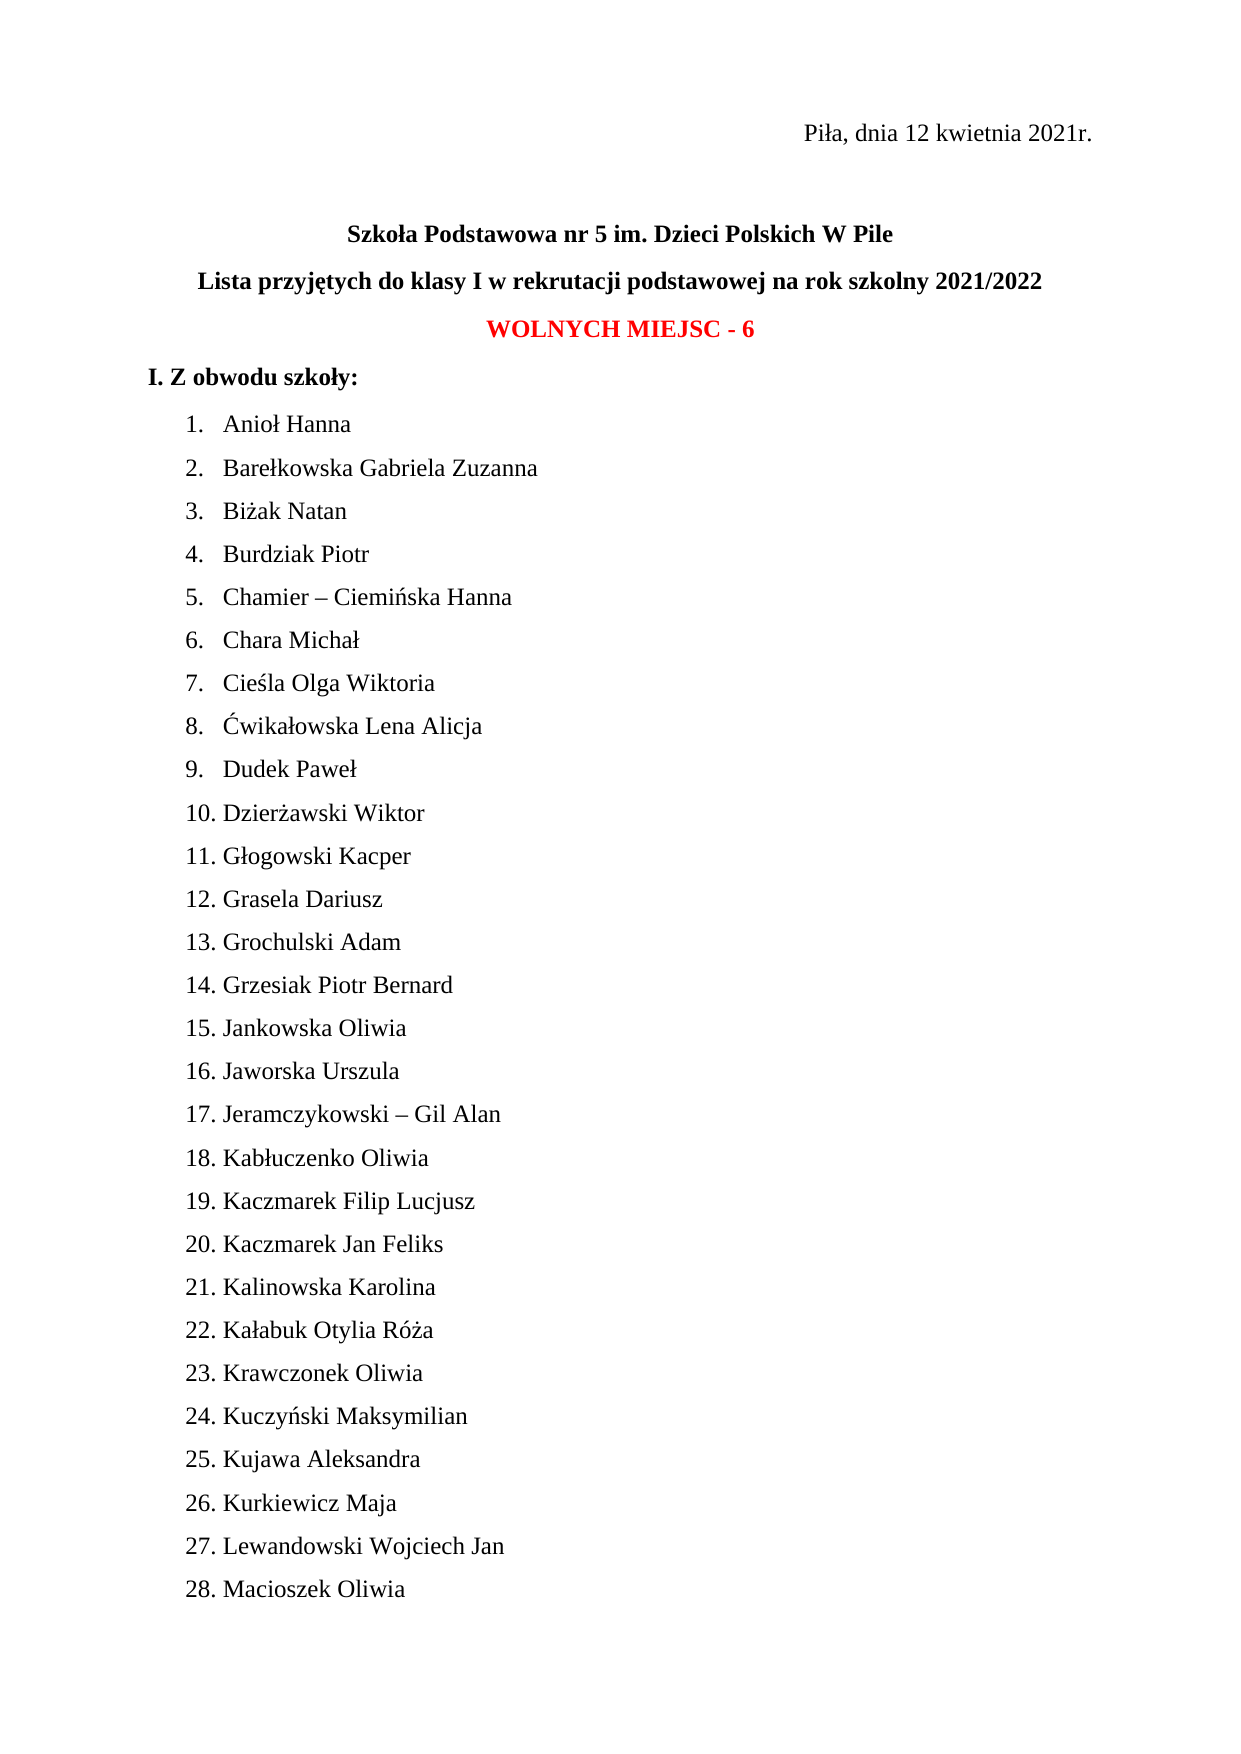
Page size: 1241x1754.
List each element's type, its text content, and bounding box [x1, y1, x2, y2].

list Chara Michał [185, 625, 1092, 654]
text I. Z obwodu szkoły: [148, 362, 1092, 391]
list Krawczonek Oliwia [185, 1358, 1092, 1387]
list Chamier – Ciemińska Hanna [185, 582, 1092, 611]
list Dzierżawski Wiktor [185, 798, 1092, 826]
text WOLNYCH MIEJSC - 6 [148, 314, 1092, 343]
text Lista przyjętych do klasy I w rekrutacji podstawowej na rok szkolny 2021/2022 [148, 266, 1092, 295]
list Kałabuk Otylia Róża [185, 1315, 1092, 1344]
list Dudek Paweł [185, 754, 1092, 783]
list Kaczmarek Jan Feliks [185, 1229, 1092, 1258]
list Kujawa Aleksandra [185, 1444, 1092, 1473]
list Ćwikałowska Lena Alicja [185, 711, 1092, 740]
list Lewandowski Wojciech Jan [185, 1531, 1092, 1559]
list Jaworska Urszula [185, 1056, 1092, 1085]
list Burdziak Piotr [185, 539, 1092, 568]
list Kabłuczenko Oliwia [185, 1143, 1092, 1171]
list Barełkowska Gabriela Zuzanna [185, 453, 1092, 481]
list Kurkiewicz Maja [185, 1488, 1092, 1516]
list Macioszek Oliwia [185, 1574, 1092, 1603]
text Szkoła Podstawowa nr 5 im. Dzieci Polskich W Pile [148, 219, 1092, 247]
list Kaczmarek Filip Lucjusz [185, 1186, 1092, 1214]
list Kuczyński Maksymilian [185, 1401, 1092, 1430]
list Głogowski Kacper [185, 841, 1092, 869]
list Jankowska Oliwia [185, 1013, 1092, 1042]
list Anioł Hanna [185, 409, 1092, 438]
list Jeramczykowski – Gil Alan [185, 1099, 1092, 1128]
list Cieśla Olga Wiktoria [185, 668, 1092, 697]
list Grzesiak Piotr Bernard [185, 970, 1092, 999]
list Grasela Dariusz [185, 884, 1092, 913]
text Piła, dnia 12 kwietnia 2021r. [148, 118, 1092, 147]
list Biżak Natan [185, 496, 1092, 524]
list Kalinowska Karolina [185, 1272, 1092, 1301]
list Grochulski Adam [185, 927, 1092, 956]
